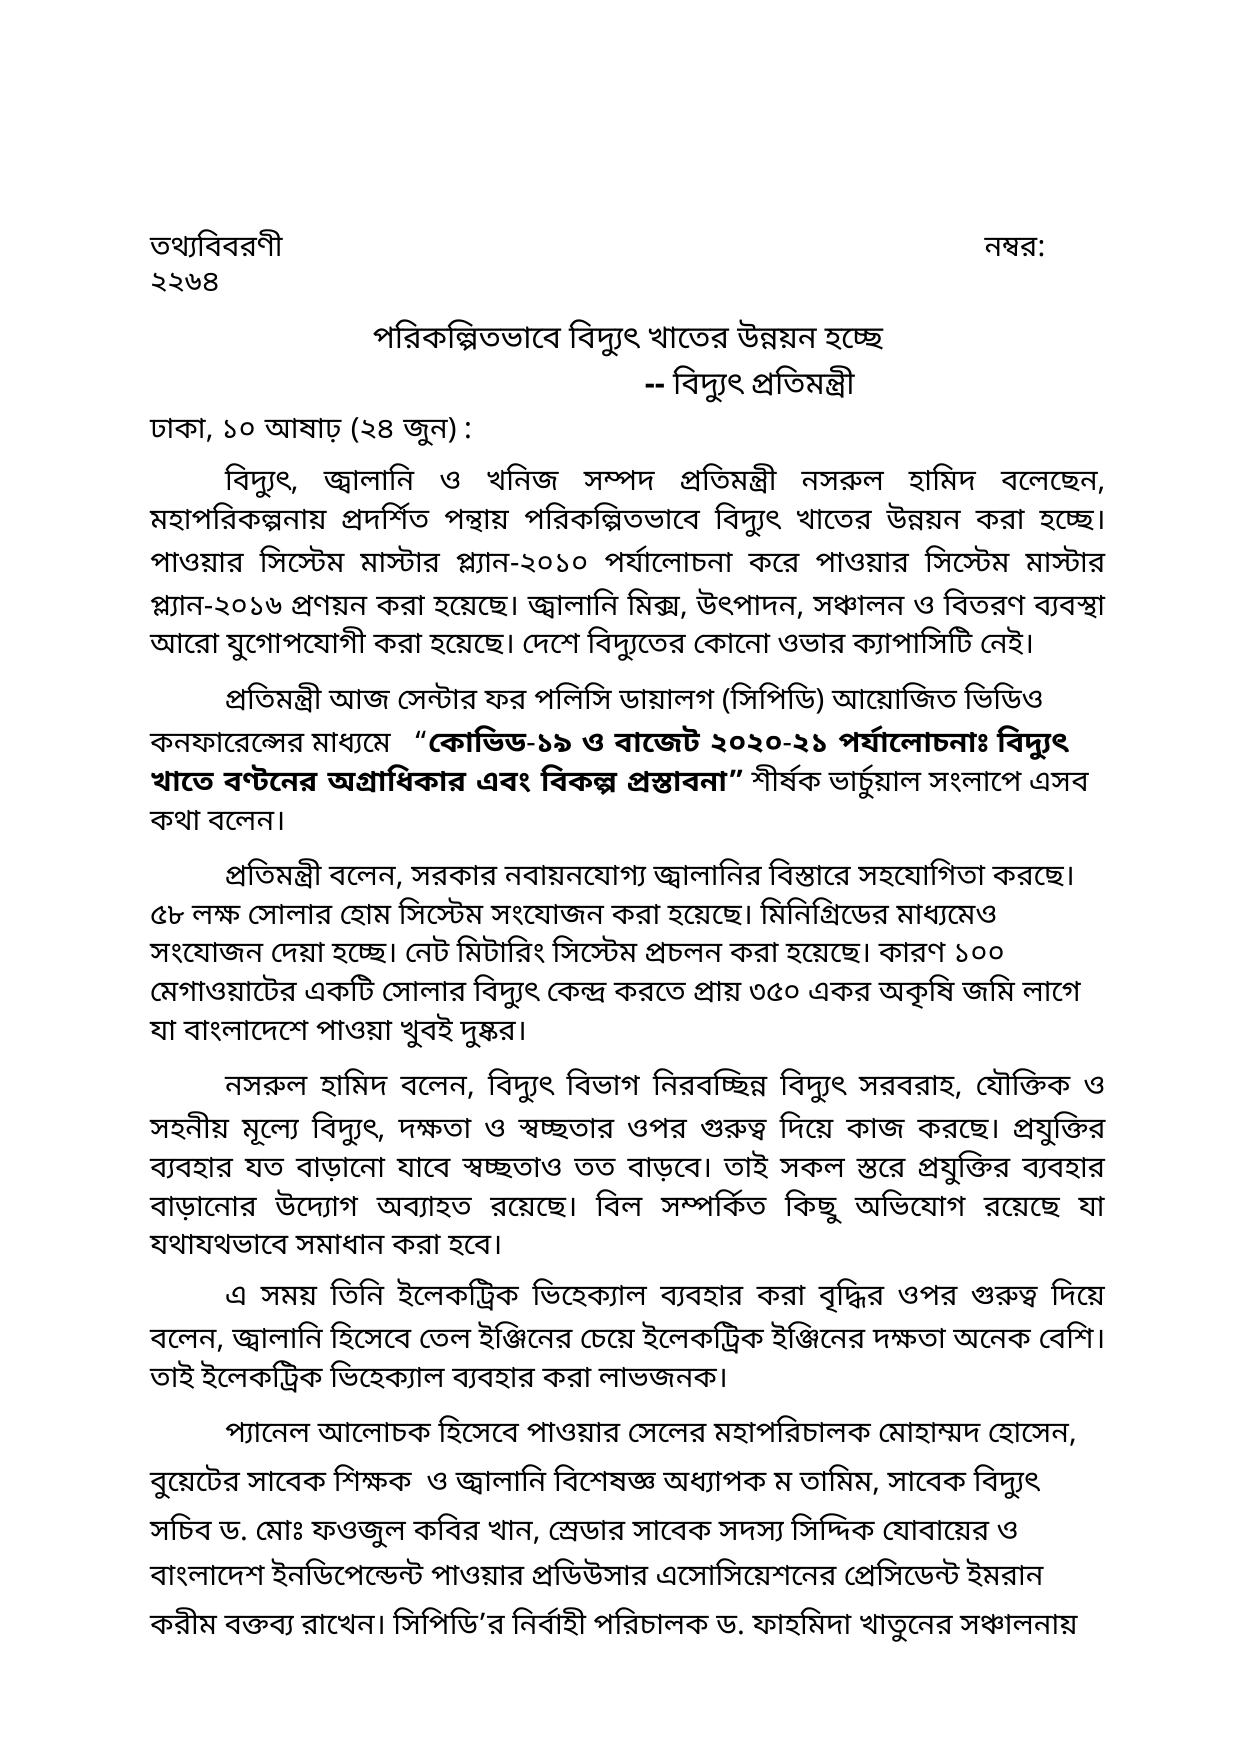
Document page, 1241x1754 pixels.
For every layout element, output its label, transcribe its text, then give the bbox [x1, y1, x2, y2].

text নসরুল হামিদ বলেন, বিদ্যুৎ বিভাগ নিরবচ্ছিন্ন বিদ্যুৎ সরবরাহ, যৌক্তিক ও সহনীয় মূল্যে বিদ্যুৎ, দক্ষতা ও স্বচ্ছতার ওপর গুরুত্ব দিয়ে কাজ করছে। প্রযুক্তির ব্যবহার যত বাড়ানো যাবে স্বচ্ছতাও তত বাড়বে। তাই সকল স্তরে প্রযুক্তির ব্যবহার বাড়ানোর উদ্যোগ অব্যাহত রয়েছে। বিল সম্পর্কিত কিছু অভিযোগ রয়েছে যা যথাযথভাবে সমাধান করা হবে। [150, 1064, 1105, 1266]
text এ সময় তিনি ইলেকট্রিক ভিহেক্যাল ব্যবহার করা বৃদ্ধির ওপর গুরুত্ব দিয়ে বলেন, জ্বালানি হিসেবে তেল ইঞ্জিনের চেয়ে ইলেকট্রিক ইঞ্জিনের দক্ষতা অনেক বেশি। তাই ইলেকট্রিক ভিহেক্যাল ব্যবহার করা লাভজনক। [150, 1279, 1105, 1399]
text বিদ্যুৎ, জ্বালানি ও খনিজ সম্পদ প্রতিমন্ত্রী নসরুল হামিদ বলেছেন, মহাপরিকল্পনায় প্রদর্শিত পন্থায় পরিকল্পিতভাবে বিদ্যুৎ খাতের উন্নয়ন করা হচ্ছে। পাওয়ার সিস্টেম মাস্টার প্ল্যান-২০১০ পর্যালোচনা করে পাওয়ার সিস্টেম মাস্টার প্ল্যান-২০১৬ প্রণয়ন করা হয়েছে। জ্বালানি মিক্স, উৎপাদন, সঞ্চালন ও বিতরণ ব্যবস্থা আরো যুগোপযোগী করা হয়েছে। দেশে বিদ্যুতের কোনো ওভার ক্যাপাসিটি নেই। [150, 459, 1105, 666]
text প্রতিমন্ত্রী বলেন, সরকার নবায়নযোগ্য জ্বালানির বিস্তারে সহযোগিতা করছে। ৫৮ লক্ষ সোলার হোম সিস্টেম সংযোজন করা হয়েছে। মিনিগ্রিডের মাধ্যমেও সংযোজন দেয়া হচ্ছে। নেট মিটারিং সিস্টেম প্রচলন করা হয়েছে। কারণ ১০০ মেগাওয়াটের একটি সোলার বিদ্যুৎ কেন্দ্র করতে প্রায় ৩৫০ একর অকৃষি জমি লাগে যা বাংলাদেশে পাওয়া খুবই দুষ্কর। [150, 854, 1105, 1052]
text -- বিদ্যুৎ প্রতিমন্ত্রী [150, 361, 1105, 407]
text তথ্যবিবরণী নম্বর: ২২৬৪ [150, 225, 1105, 299]
text ঢাকা, ১০ আষাঢ় (২৪ জুন) : [150, 407, 1105, 447]
text পরিকল্পিতভাবে বিদ্যুৎ খাতের উন্নয়ন হচ্ছে [150, 319, 1105, 361]
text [150, 1412, 1105, 1646]
text প্রতিমন্ত্রী আজ সেন্টার ফর পলিসি ডায়ালগ (সিপিডি) আয়োজিত ভিডিও কনফারেন্সের মাধ্যমে “কোভিড-১৯ ও বাজেট ২০২০-২১ পর্যালোচনাঃ বিদ্যুৎ খাতে বণ্টনের অগ্রাধিকার এবং বিকল্প প্রস্তাবনা” শীর্ষক ভার্চুয়াল সংলাপে এসব কথা বলেন। [150, 678, 1105, 842]
